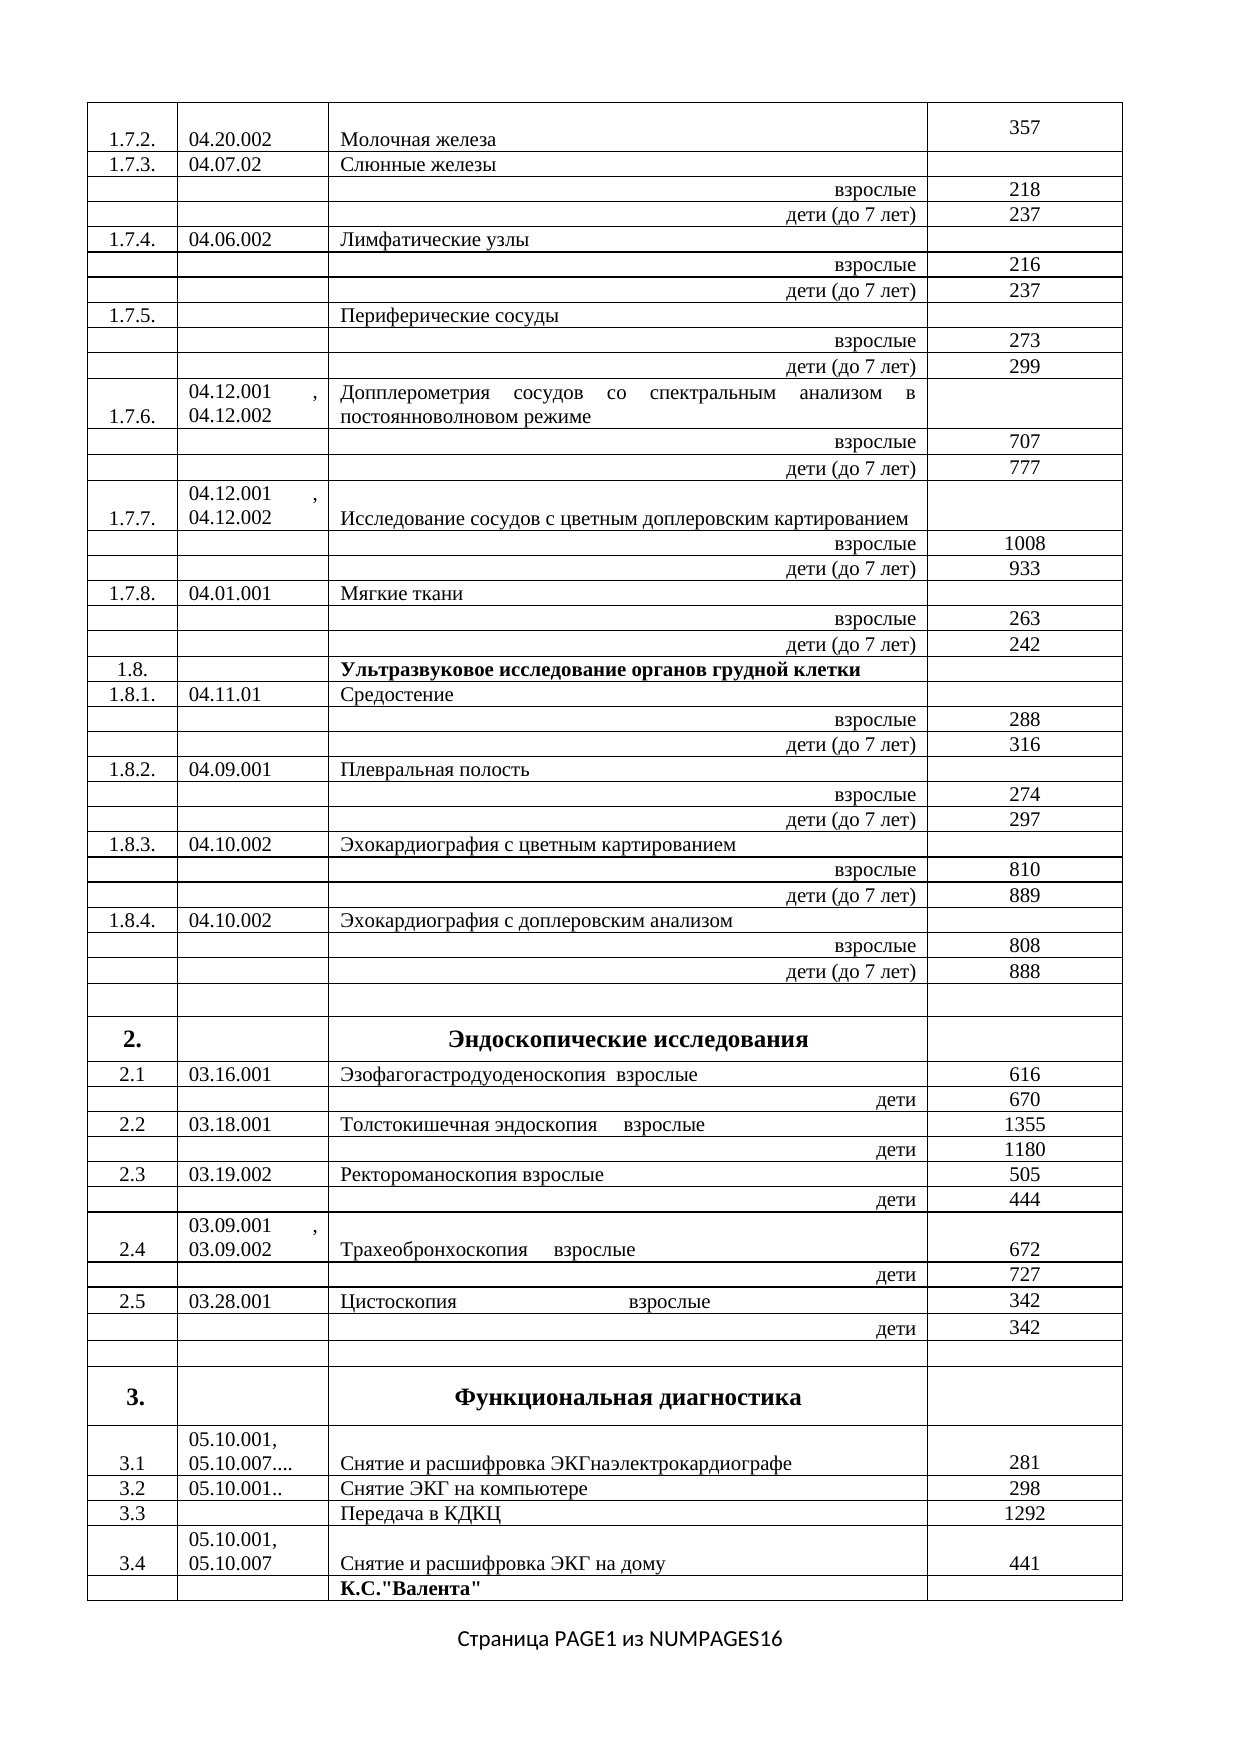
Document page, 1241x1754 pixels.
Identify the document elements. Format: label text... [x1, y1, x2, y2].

table_cell [178, 1341, 328, 1366]
table_cell 1.7.4. [88, 227, 177, 251]
table_cell 1008 [928, 531, 1122, 555]
table_cell 1180 [928, 1137, 1122, 1161]
table_cell 05.10.001.. [178, 1476, 328, 1500]
table_cell 1.8.2. [88, 757, 177, 781]
table_cell 04.10.002 [178, 832, 328, 856]
table_cell 810 [928, 858, 1122, 881]
table_cell Передача в КДКЦ [329, 1501, 927, 1525]
table_cell Мягкие ткани [329, 581, 927, 605]
table_cell 04.20.002 [178, 103, 328, 151]
table_cell [88, 1263, 177, 1286]
table_cell Периферические сосуды [329, 303, 927, 327]
table_cell [88, 455, 177, 480]
table_cell 274 [928, 782, 1122, 806]
table_cell 03.16.001 [178, 1062, 328, 1086]
table_cell [928, 1367, 1122, 1425]
table_cell [88, 353, 177, 378]
table_cell 04.01.001 [178, 581, 328, 605]
table_cell 04.10.002 [178, 908, 328, 932]
table_cell Исследование сосудов с цветным доплеровским картированием [329, 481, 927, 530]
table_cell взрослые [329, 933, 927, 957]
table_cell 273 [928, 328, 1122, 352]
table_cell [178, 732, 328, 756]
table_cell 777 [928, 455, 1122, 480]
table_cell взрослые [329, 858, 927, 881]
table_cell Цистоскопия взрослые [329, 1288, 927, 1313]
table_cell [178, 1017, 328, 1061]
table_cell [928, 152, 1122, 176]
table_cell взрослые [329, 177, 927, 201]
table_cell дети [329, 1314, 927, 1339]
table_cell дети (до 7 лет) [329, 807, 927, 831]
table_cell [88, 732, 177, 756]
table_cell [329, 1341, 927, 1366]
table_cell 288 [928, 707, 1122, 731]
table_cell 441 [928, 1526, 1122, 1575]
table_cell Толстокишечная эндоскопия взрослые [329, 1112, 927, 1136]
table_cell [88, 328, 177, 352]
table_cell [178, 858, 328, 881]
table_cell [928, 908, 1122, 932]
table_cell [178, 278, 328, 302]
table_cell [928, 984, 1122, 1016]
table_cell взрослые [329, 606, 927, 630]
table_cell дети (до 7 лет) [329, 732, 927, 756]
table_cell [88, 556, 177, 580]
table_cell [178, 883, 328, 907]
table_cell [178, 1263, 328, 1286]
table_cell дети [329, 1187, 927, 1211]
table_cell 237 [928, 278, 1122, 302]
table_cell 1.8. [88, 657, 177, 681]
table_cell 316 [928, 732, 1122, 756]
table_cell дети [329, 1263, 927, 1286]
table_cell 808 [928, 933, 1122, 957]
table_cell 299 [928, 353, 1122, 378]
table_cell 2. [88, 1017, 177, 1061]
table_cell взрослые [329, 707, 927, 731]
table_cell 342 [928, 1314, 1122, 1339]
table_cell Эхокардиография с доплеровским анализом [329, 908, 927, 932]
table_cell Снятие и расшифровка ЭКГнаэлектрокардиографе [329, 1426, 927, 1475]
table_cell [178, 1087, 328, 1111]
table_cell 3.1 [88, 1426, 177, 1475]
table_cell дети [329, 1137, 927, 1161]
table_cell 2.1 [88, 1062, 177, 1086]
table_cell 672 [928, 1213, 1122, 1261]
table_cell [178, 631, 328, 656]
table_cell дети (до 7 лет) [329, 278, 927, 302]
table_cell 1.7.7. [88, 481, 177, 530]
table_cell Эзофагогастродуоденоскопия взрослые [329, 1062, 927, 1086]
table_cell [178, 807, 328, 831]
table_cell 04.11.01 [178, 682, 328, 706]
table_cell [928, 682, 1122, 706]
table_cell Слюнные железы [329, 152, 927, 176]
table_cell [178, 1576, 328, 1600]
table_cell 505 [928, 1162, 1122, 1186]
table_cell Эндоскопические исследования [329, 1017, 927, 1061]
table_cell [178, 657, 328, 681]
table_cell [928, 1017, 1122, 1061]
table_cell [178, 253, 328, 276]
table_cell [928, 581, 1122, 605]
table_cell Ректороманоскопия взрослые [329, 1162, 927, 1186]
table_cell [329, 984, 927, 1016]
table_cell [178, 1367, 328, 1425]
table_cell 218 [928, 177, 1122, 201]
table_cell [88, 707, 177, 731]
table_cell [928, 1576, 1122, 1600]
table_cell [178, 455, 328, 480]
table_cell 03.09.001 , 03.09.002 [178, 1213, 328, 1261]
table_cell 444 [928, 1187, 1122, 1211]
table_cell 889 [928, 883, 1122, 907]
table_cell [88, 429, 177, 453]
table_cell 2.2 [88, 1112, 177, 1136]
table_cell [178, 707, 328, 731]
table_cell [178, 177, 328, 201]
table_cell 3.2 [88, 1476, 177, 1500]
table_cell 2.5 [88, 1288, 177, 1313]
table_cell Функциональная диагностика [329, 1367, 927, 1425]
table_cell [178, 984, 328, 1016]
table_cell 297 [928, 807, 1122, 831]
table_cell [88, 883, 177, 907]
table_cell Плевральная полость [329, 757, 927, 781]
table_cell [178, 429, 328, 453]
table_cell [88, 1576, 177, 1600]
table_cell 1.7.2. [88, 103, 177, 151]
table_cell [928, 303, 1122, 327]
table_cell 05.10.001, 05.10.007.... [178, 1426, 328, 1475]
table_cell 616 [928, 1062, 1122, 1086]
table_cell [928, 1341, 1122, 1366]
table_cell дети (до 7 лет) [329, 883, 927, 907]
table_cell дети (до 7 лет) [329, 202, 927, 226]
table_cell взрослые [329, 328, 927, 352]
table_cell [178, 1187, 328, 1211]
table_cell 933 [928, 556, 1122, 580]
table_cell [928, 481, 1122, 530]
table_cell [88, 807, 177, 831]
table_cell 342 [928, 1288, 1122, 1313]
table_cell [928, 379, 1122, 428]
table_cell дети (до 7 лет) [329, 455, 927, 480]
table_cell [88, 958, 177, 983]
table_cell 670 [928, 1087, 1122, 1111]
table_cell [178, 1501, 328, 1525]
table_cell 03.19.002 [178, 1162, 328, 1186]
table_cell 04.09.001 [178, 757, 328, 781]
table_cell 1.8.4. [88, 908, 177, 932]
table_cell [88, 1137, 177, 1161]
table_cell [178, 531, 328, 555]
table_cell 04.12.001 , 04.12.002 [178, 379, 328, 428]
table_cell 2.3 [88, 1162, 177, 1186]
table_cell [88, 1087, 177, 1111]
table_cell [88, 177, 177, 201]
table_cell 263 [928, 606, 1122, 630]
table_cell К.С."Валента" [329, 1576, 927, 1600]
table_cell Снятие и расшифровка ЭКГ на дому [329, 1526, 927, 1575]
table_cell [178, 958, 328, 983]
table_cell [178, 933, 328, 957]
table_cell [88, 1314, 177, 1339]
table_cell [88, 933, 177, 957]
table_cell [88, 782, 177, 806]
table_cell [88, 278, 177, 302]
table_cell 05.10.001, 05.10.007 [178, 1526, 328, 1575]
table_cell 3.3 [88, 1501, 177, 1525]
table_cell 888 [928, 958, 1122, 983]
table_cell 298 [928, 1476, 1122, 1500]
table_cell Средостение [329, 682, 927, 706]
table_cell [88, 531, 177, 555]
table_cell [178, 1137, 328, 1161]
table_cell 04.07.02 [178, 152, 328, 176]
table_cell [178, 328, 328, 352]
table_cell Молочная железа [329, 103, 927, 151]
table_cell Эхокардиография с цветным картированием [329, 832, 927, 856]
table_cell Трахеобронхоскопия взрослые [329, 1213, 927, 1261]
table_cell 216 [928, 253, 1122, 276]
table_cell Ультразвуковое исследование органов грудной клетки [329, 657, 927, 681]
table_cell 237 [928, 202, 1122, 226]
table_cell [88, 606, 177, 630]
table_cell 1.7.5. [88, 303, 177, 327]
table_cell дети (до 7 лет) [329, 958, 927, 983]
table_cell Лимфатические узлы [329, 227, 927, 251]
table_cell взрослые [329, 782, 927, 806]
table_cell [88, 253, 177, 276]
table_cell [88, 202, 177, 226]
table_cell [88, 1341, 177, 1366]
table_cell [88, 984, 177, 1016]
table_cell дети [329, 1087, 927, 1111]
table_cell 03.28.001 [178, 1288, 328, 1313]
table_cell 1.7.6. [88, 379, 177, 428]
table_cell [178, 303, 328, 327]
table_cell [88, 631, 177, 656]
table_cell .3. [88, 1367, 177, 1425]
table_cell [88, 858, 177, 881]
table_cell [178, 202, 328, 226]
table_cell 357 [928, 103, 1122, 151]
table_cell 1292 [928, 1501, 1122, 1525]
table_cell взрослые [329, 253, 927, 276]
table_cell [928, 757, 1122, 781]
table_cell 04.12.001 , 04.12.002 [178, 481, 328, 530]
table_cell дети (до 7 лет) [329, 556, 927, 580]
table_cell [178, 556, 328, 580]
table_cell 1.8.3. [88, 832, 177, 856]
table_cell Допплерометрия сосудов со спектральным анализом в постоянноволновом режиме [329, 379, 927, 428]
table_cell 1.7.3. [88, 152, 177, 176]
table_cell 281 [928, 1426, 1122, 1475]
table_cell 2.4 [88, 1213, 177, 1261]
table_cell 1.7.8. [88, 581, 177, 605]
table_cell [178, 353, 328, 378]
table_cell 04.06.002 [178, 227, 328, 251]
table_cell [928, 657, 1122, 681]
table_cell 1.8.1. [88, 682, 177, 706]
table_cell 727 [928, 1263, 1122, 1286]
table_cell дети (до 7 лет) [329, 631, 927, 656]
table_cell взрослые [329, 531, 927, 555]
table_cell 707 [928, 429, 1122, 453]
table_cell [178, 1314, 328, 1339]
table_cell [928, 227, 1122, 251]
table_cell взрослые [329, 429, 927, 453]
table_cell [88, 1187, 177, 1211]
table_cell [928, 832, 1122, 856]
table_cell 1355 [928, 1112, 1122, 1136]
table_cell Снятие ЭКГ на компьютере [329, 1476, 927, 1500]
table_cell 03.18.001 [178, 1112, 328, 1136]
table_cell [178, 782, 328, 806]
table_cell дети (до 7 лет) [329, 353, 927, 378]
table_cell 242 [928, 631, 1122, 656]
table_cell [178, 606, 328, 630]
table_cell 3.4 [88, 1526, 177, 1575]
